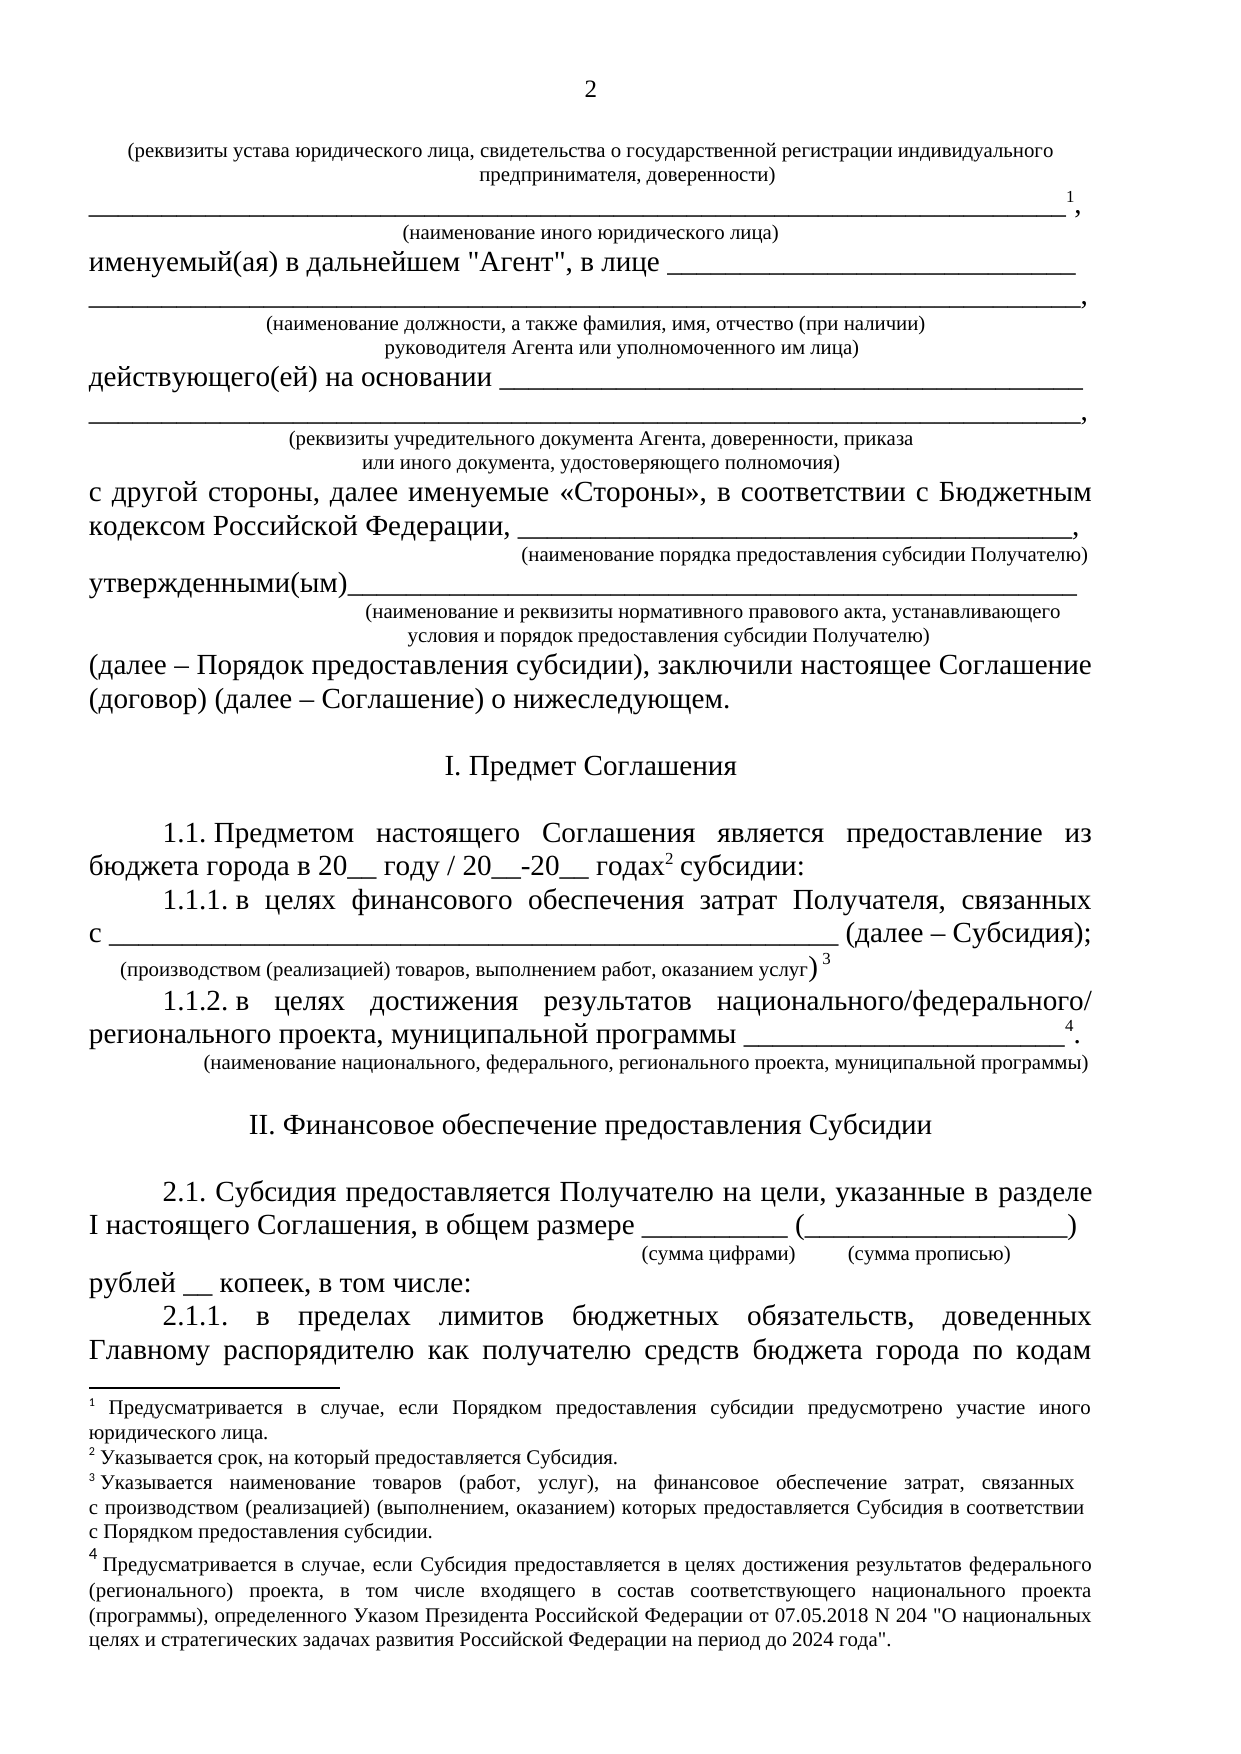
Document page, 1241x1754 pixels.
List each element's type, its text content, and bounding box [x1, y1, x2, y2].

text 1.1.1. в целях финансового обеспечения затрат Получателя, связанных с __________________________________________________ (далее – Субсидия); [89, 882, 1092, 949]
text (наименование порядка предоставления субсидии Получателю) [457, 541, 1092, 566]
text или иного документа, удостоверяющего полномочия) [89, 450, 1092, 474]
text 1.1. Предметом настоящего Соглашения является предоставление из бюджета города в 20__ году / 20__-20__ годах субсидии: [89, 815, 1092, 882]
text 2.1. Субсидия предоставляется Получателю на цели, указанные в разделе I настоящего Соглашения, в общем размере __________ (__________________) [89, 1174, 1092, 1241]
text (наименование и реквизиты нормативного правового акта, устанавливающего [89, 599, 1092, 623]
text именуемый(ая) в дальнейшем "Агент", в лице ____________________________ [89, 244, 1092, 277]
text ____________________________________________________________________, [89, 277, 1092, 311]
text ____________________________________________________________________, [89, 393, 1092, 426]
text (сумма цифрами) (сумма прописью) [89, 1241, 1092, 1265]
text II. Финансовое обеспечение предоставления Субсидии [89, 1107, 1092, 1140]
text с другой стороны, далее именуемые «Стороны», в соответствии с Бюджетным кодексом Российской Федерации, ______________________________________, [89, 474, 1092, 541]
text (реквизиты учредительного документа Агента, доверенности, приказа [89, 426, 1092, 450]
text (наименование национального, федерального, регионального проекта, муниципальной программы) [89, 1050, 1092, 1074]
text 1.1.2. в целях достижения результатов национального/федерального/ регионального проекта, муниципальной программы ______________________. [89, 983, 1092, 1050]
text (реквизиты устава юридического лица, свидетельства о государственной регистрации индивидуального [89, 138, 1092, 162]
text предпринимателя, доверенности) [89, 162, 1092, 186]
text (наименование иного юридического лица) [89, 220, 1092, 244]
text руководителя Агента или уполномоченного им лица) [89, 335, 1092, 359]
text условия и порядок предоставления субсидии Получателю) [89, 623, 1092, 647]
text (наименование должности, а также фамилия, имя, отчество (при наличии) [89, 311, 1092, 335]
text утвержденными(ым)__________________________________________________ [89, 566, 1092, 599]
text ___________________________________________________________________, [89, 186, 1092, 220]
text I. Предмет Соглашения [89, 748, 1092, 781]
text (производством (реализацией) товаров, выполнением работ, оказанием услуг) [89, 949, 1092, 983]
text рублей __ копеек, в том числе: [89, 1265, 1092, 1298]
text (далее – Порядок предоставления субсидии), заключили настоящее Соглашение (договор) (далее – Соглашение) о нижеследующем. [89, 647, 1092, 714]
text действующего(ей) на основании ________________________________________ [89, 359, 1092, 393]
